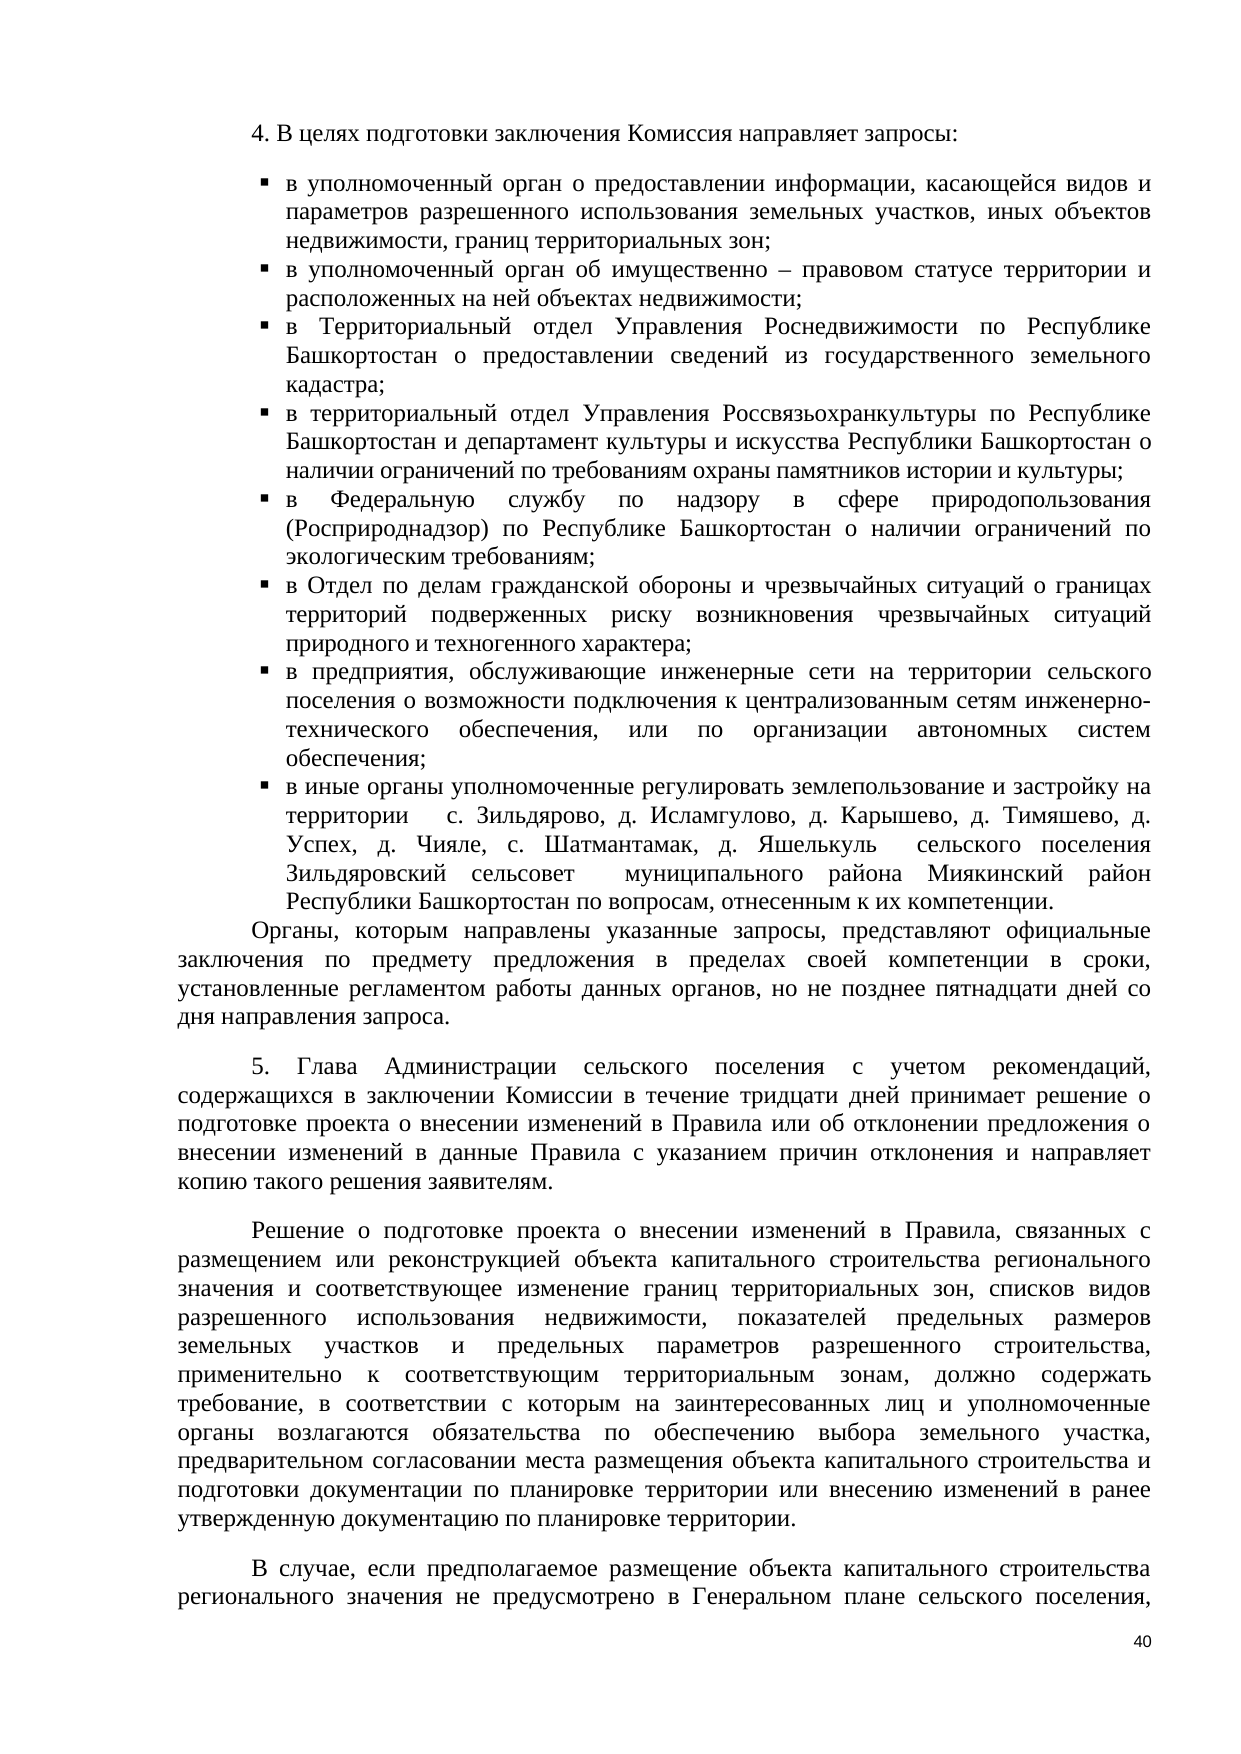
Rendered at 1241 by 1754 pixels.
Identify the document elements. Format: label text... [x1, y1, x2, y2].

list в Территориальный отдел Управления Роснедвижимости по Республике Башкортостан о предоставлении сведений из государственного земельного кадастра; [258, 311, 1152, 398]
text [177, 1553, 1152, 1610]
text Решение о подготовке проекта о внесении изменений в Правила, связанных с размещением или реконструкцией объекта капитального строительства регионального значения и соответствующее изменение границ территориальных зон, списков видов разрешенного использования недвижимости, показателей предельных размеров земельных участков и предельных параметров разрешенного строительства, применительно к соответствующим территориальным зонам, должно содержать требование, в соответствии с которым на заинтересованных лиц и уполномоченные органы возлагаются обязательства по обеспечению выбора земельного участка, предварительном согласовании места размещения объекта капитального строительства и подготовки документации по планировке территории или внесению изменений в ранее утвержденную документацию по планировке территории. [177, 1216, 1152, 1532]
list в уполномоченный орган об имущественно – правовом статусе территории и расположенных на ней объектах недвижимости; [258, 254, 1152, 311]
list в иные органы уполномоченные регулировать землепользование и застройку на территории с. Зильдярово, д. Исламгулово, д. Карышево, д. Тимяшево, д. Успех, д. Чияле, с. Шатмантамак, д. Яшелькуль сельского поселения Зильдяровский сельсовет муниципального района Миякинский район Республики Башкортостан по вопросам, отнесенным к их компетенции. [258, 771, 1152, 915]
list в предприятия, обслуживающие инженерные сети на территории сельского поселения о возможности подключения к централизованным сетям инженерно-технического обеспечения, или по организации автономных систем обеспечения; [258, 656, 1152, 771]
list в территориальный отдел Управления Россвязьохранкультуры по Республике Башкортостан и департамент культуры и искусства Республики Башкортостан о наличии ограничений по требованиям охраны памятников истории и культуры; [258, 398, 1152, 484]
text 5. Глава Администрации сельского поселения с учетом рекомендаций, содержащихся в заключении Комиссии в течение тридцати дней принимает решение о подготовке проекта о внесении изменений в Правила или об отклонении предложения о внесении изменений в данные Правила с указанием причин отклонения и направляет копию такого решения заявителям. [177, 1051, 1152, 1195]
list в Отдел по делам гражданской обороны и чрезвычайных ситуаций о границах территорий подверженных риску возникновения чрезвычайных ситуаций природного и техногенного характера; [258, 570, 1152, 656]
list в уполномоченный орган о предоставлении информации, касающейся видов и параметров разрешенного использования земельных участков, иных объектов недвижимости, границ территориальных зон; [258, 168, 1152, 254]
text Органы, которым направлены указанные запросы, представляют официальные заключения по предмету предложения в пределах своей компетенции в сроки, установленные регламентом работы данных органов, но не позднее пятнадцати дней со дня направления запроса. [177, 915, 1152, 1030]
text 4. В целях подготовки заключения Комиссия направляет запросы: [177, 118, 1152, 147]
list в Федеральную службу по надзору в сфере природопользования (Росприроднадзор) по Республике Башкортостан о наличии ограничений по экологическим требованиям; [258, 484, 1152, 570]
